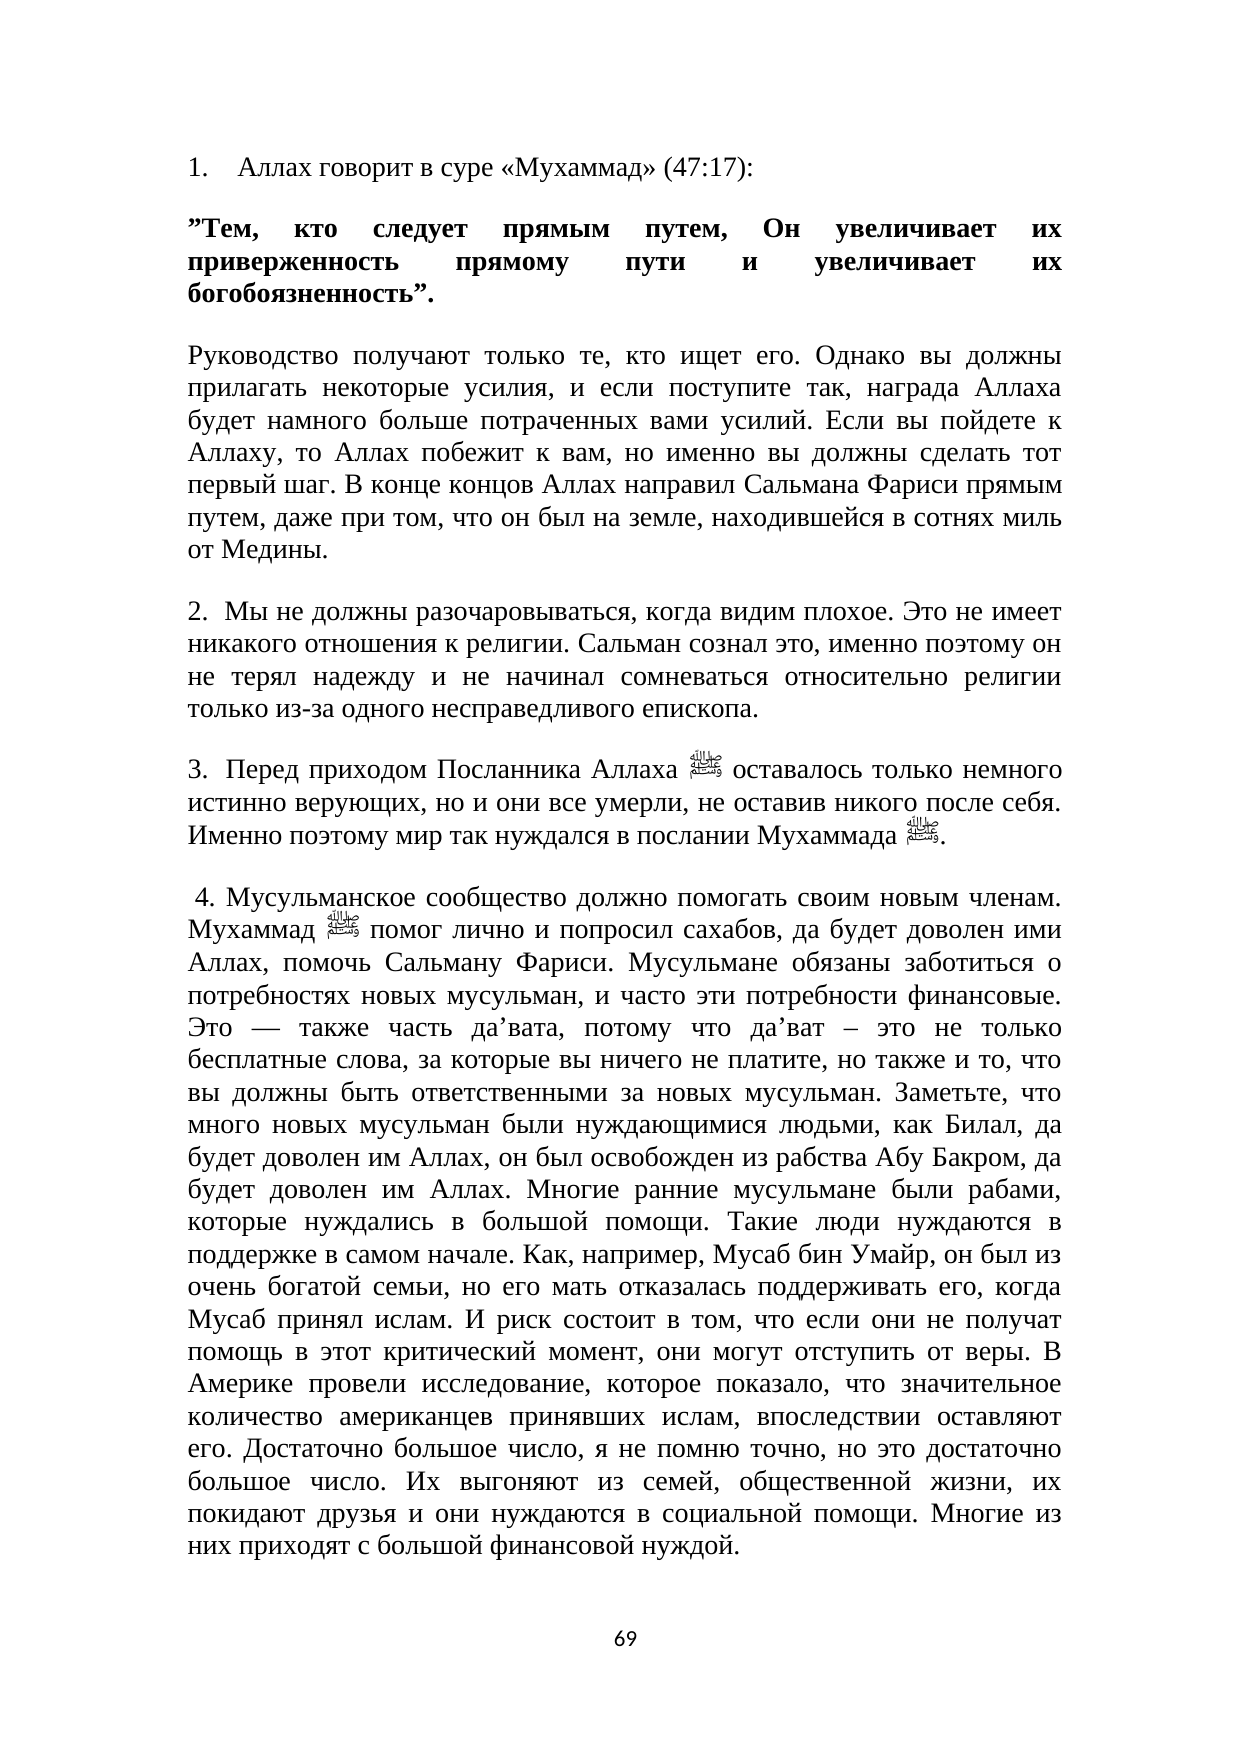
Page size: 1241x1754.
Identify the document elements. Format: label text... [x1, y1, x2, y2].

text 4. Мусульманское сообщество должно помогать своим новым членам. Мухаммад ﷺ помог лично и попросил сахабов, да будет доволен ими Аллах, помочь Сальману Фариси. Мусульмане обязаны заботиться о потребностях новых мусульман, и часто эти потребности финансовые. Это — также часть да’вата, потому что да’ват – это не только бесплатные слова, за которые вы ничего не платите, но также и то, что вы должны быть ответственными за новых мусульман. Заметьте, что много новых мусульман были нуждающимися людьми, как Билал, да будет доволен им Аллах, он был освобожден из рабства Абу Бакром, да будет доволен им Аллах. Многие ранние мусульмане были рабами, которые нуждались в большой помощи. Такие люди нуждаются в поддержке в самом начале. Как, например, Мусаб бин Умайр, он был из очень богатой семьи, но его мать отказалась поддерживать его, когда Мусаб принял ислам. И риск состоит в том, что если они не получат помощь в этот критический момент, они могут отступить от веры. В Америке провели исследование, которое показало, что значительное количество американцев принявших ислам, впоследствии оставляют его. Достаточно большое число, я не помню точно, но это достаточно большое число. Их выгоняют из семей, общественной жизни, их покидают друзья и они нуждаются в социальной помощи. Многие из них приходят с большой финансовой нуждой. [187, 880, 1063, 1561]
text ”Тем, кто следует прямым путем, Он увеличивает их приверженность прямому пути и увеличивает их богобоязненность”. [187, 212, 1063, 309]
text Руководство получают только те, кто ищет его. Однако вы должны прилагать некоторые усилия, и если поступите так, награда Аллаха будет намного больше потраченных вами усилий. Если вы пойдете к Аллаху, то Аллах побежит к вам, но именно вы должны сделать тот первый шаг. В конце концов Аллах направил Сальмана Фариси прямым путем, даже при том, что он был на земле, находившейся в сотнях миль от Медины. [187, 338, 1063, 565]
text 3. Перед приходом Посланника Аллаха ﷺ оставалось только немного истинно верующих, но и они все умерли, не оставив никого после себя. Именно поэтому мир так нуждался в послании Мухаммада ﷺ. [187, 753, 1063, 851]
text 2. Мы не должны разочаровываться, когда видим плохое. Это не имеет никакого отношения к религии. Сальман сознал это, именно поэтому он не терял надежду и не начинал сомневаться относительно религии только из-за одного несправедливого епископа. [187, 594, 1063, 723]
text 1. Аллах говорит в суре «Мухаммад» (47:17): [187, 150, 1063, 182]
